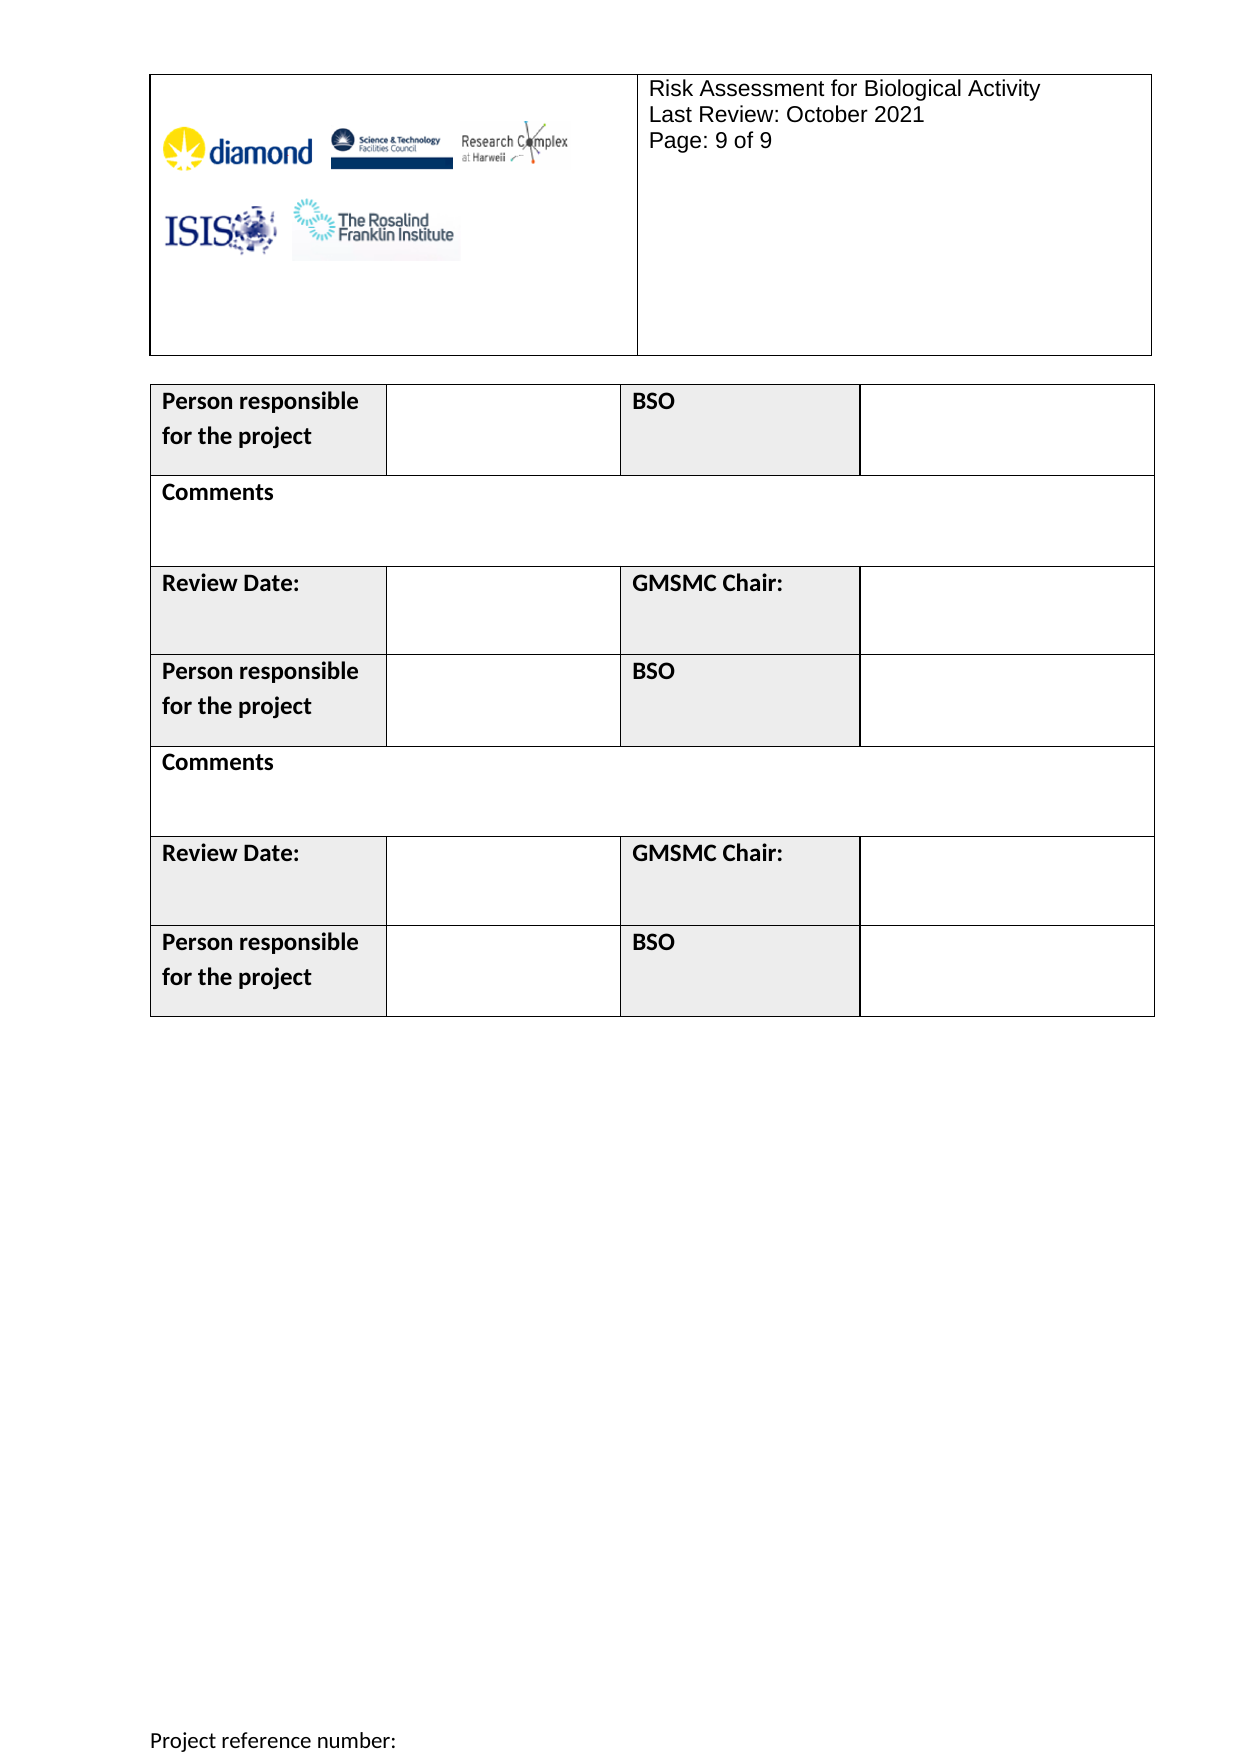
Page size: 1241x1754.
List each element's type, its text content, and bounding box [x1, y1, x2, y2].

picture [161, 193, 461, 261]
table_cell GMSMC Chair: [621, 567, 859, 654]
table_cell GMSMC Chair: [621, 837, 859, 925]
table_cell [861, 655, 1154, 746]
table_cell [387, 837, 620, 925]
table_cell [861, 926, 1154, 1016]
table_cell Person responsible for the project [151, 385, 386, 475]
table_cell [387, 567, 620, 654]
table_cell [861, 385, 1154, 475]
table_cell Comments [151, 476, 1154, 566]
table_cell Comments [151, 747, 1154, 836]
picture [161, 121, 591, 175]
table_cell Review Date: [151, 837, 386, 925]
table_cell BSO [621, 926, 859, 1016]
table_cell BSO [621, 385, 859, 475]
table_cell [861, 837, 1154, 925]
table_cell BSO [621, 655, 859, 746]
table_cell Review Date: [151, 567, 386, 654]
table_cell Person responsible for the project [151, 655, 386, 746]
table_cell [387, 385, 620, 475]
table_cell Person responsible for the project [151, 926, 386, 1016]
table_cell [387, 926, 620, 1016]
table_cell [387, 655, 620, 746]
table_cell [861, 567, 1154, 654]
